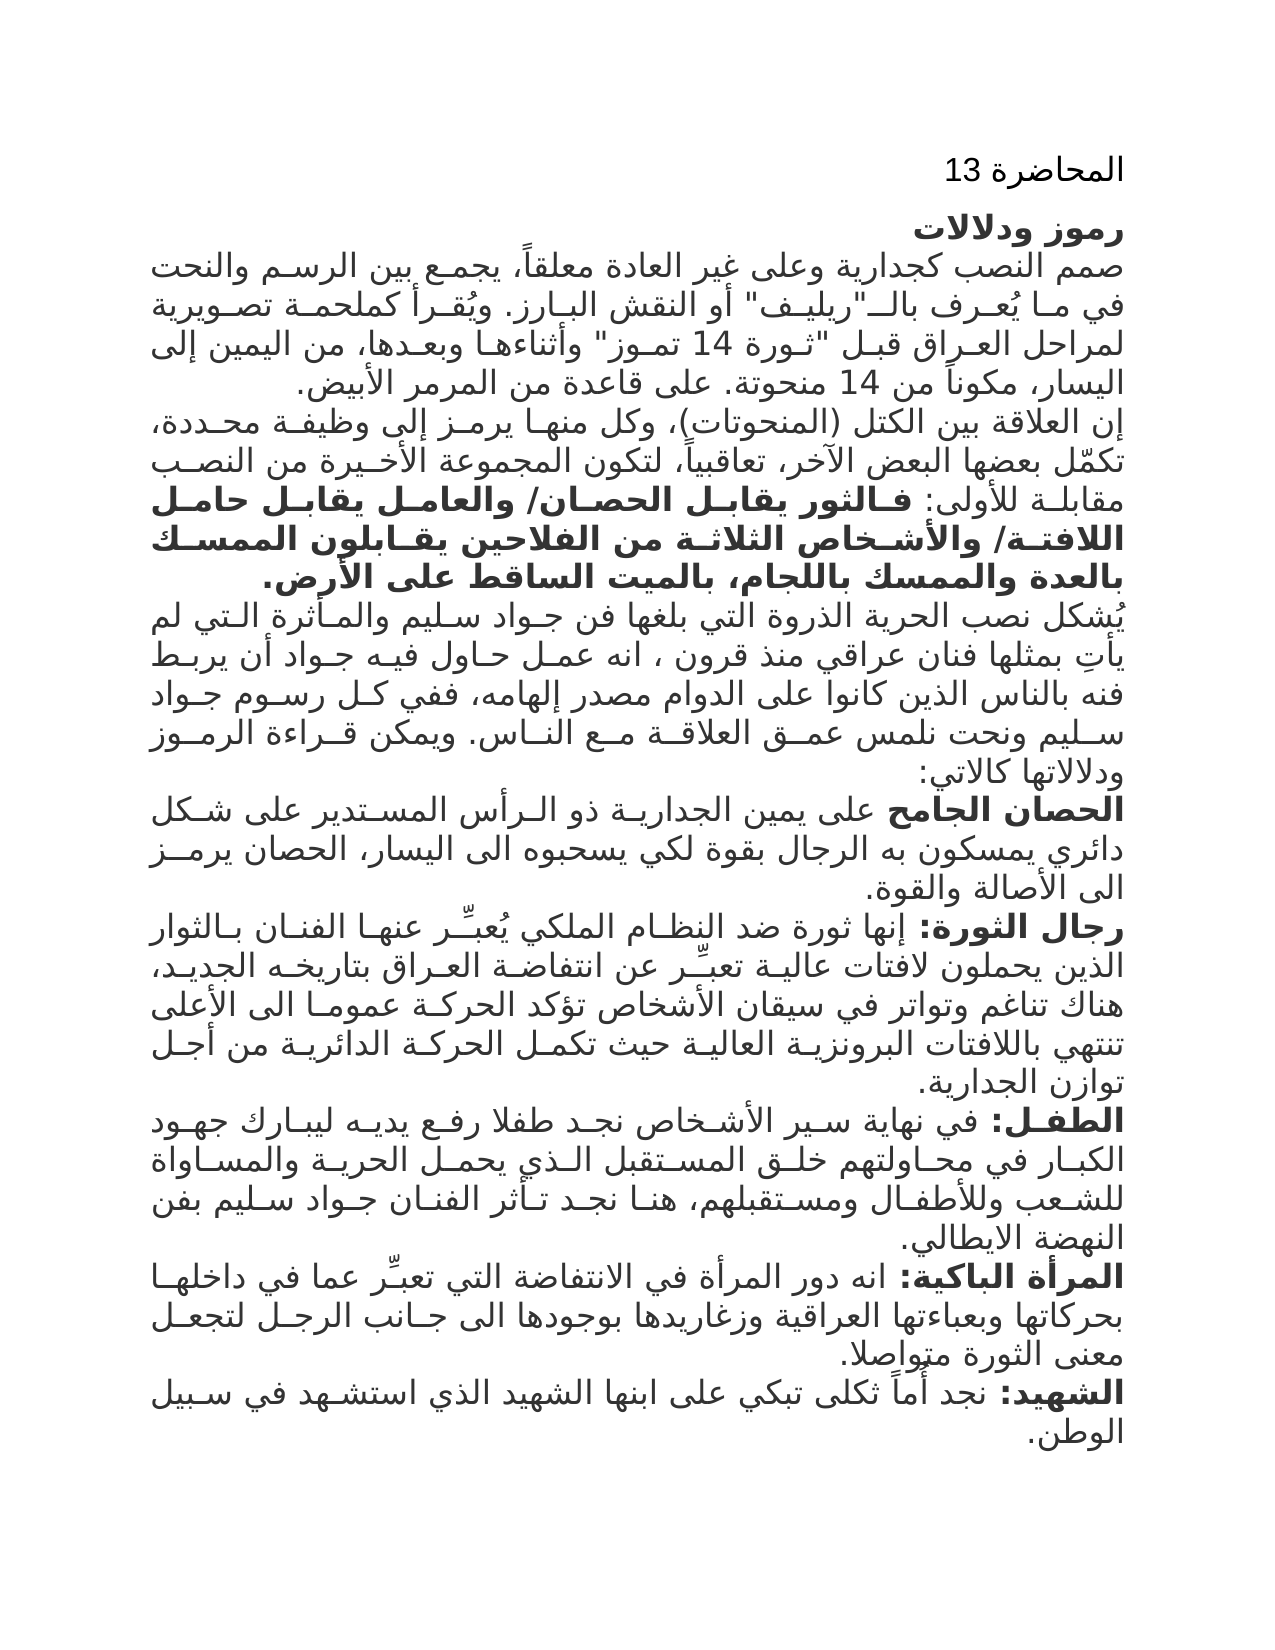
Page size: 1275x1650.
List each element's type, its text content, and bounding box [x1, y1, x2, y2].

text إن العلاقة بين الكتل (المنحوتات)، وكل منها يرمز إلى وظيفة محددة، تكمّل بعضها البعض الآخر، تعاقبياً، لتكون المجموعة الأخيرة من النصب مقابلة للأولى: فالثور يقابل الحصان/ والعامل يقابل حامل اللافتة/ والأشخاص الثلاثة من الفلاحين يقابلون الممسك بالعدة والممسك باللجام، بالميت الساقط على الأرض. [150, 402, 1125, 597]
text الشهيد: نجد أُماً ثكلى تبكي على ابنها الشهيد الذي استشهد في سبيل الوطن. [150, 1374, 1125, 1451]
text رموز ودلالات [150, 208, 1125, 247]
text المرأة الباكية: انه دور المرأة في الانتفاضة التي تعبـِّر عما في داخلها بحركاتها وبعباءتها العراقية وزغاريدها بوجودها الى جانب الرجل لتجعل معنى الثورة متواصلا. [150, 1257, 1125, 1374]
text صمم النصب كجدارية وعلى غير العادة معلقاً، يجمع بين الرسم والنحت في ما يُعرف بالـ"ريليف" أو النقش البارز. ويُقرأ كملحمة تصويرية لمراحل العراق قبل "ثورة 14 تموز" وأثناءها وبعدها، من اليمين إلى اليسار، مكوناً من 14 منحوتة. على قاعدة من المرمر الأبيض. [150, 247, 1125, 402]
text يُشكل نصب الحرية الذروة التي بلغها فن جواد سليم والمأثرة التي لم يأتِ بمثلها فنان عراقي منذ قرون ، انه عمل حاول فيه جواد أن يربط فنه بالناس الذين كانوا على الدوام مصدر إلهامه، ففي كل رسوم جواد سليم ونحت نلمس عمق العلاقة مع الناس. ويمكن قراءة الرموز ودلالاتها كالاتي: [150, 597, 1125, 791]
text الطفـل: في نهاية سير الأشخاص نجد طفلا رفع يديه ليبارك جهود الكبار في محاولتهم خلق المستقبل الذي يحمل الحرية والمساواة للشعب وللأطفال ومستقبلهم، هنا نجد تأثر الفنان جواد سليم بفن النهضة الايطالي. [150, 1102, 1125, 1257]
text المحاضرة 13 [150, 150, 1125, 188]
text الحصان الجامح على يمين الجدارية ذو الرأس المستدير على شكل دائري يمسكون به الرجال بقوة لكي يسحبوه الى اليسار، الحصان يرمز الى الأصالة والقوة. [150, 791, 1125, 907]
text رجال الثورة: إنها ثورة ضد النظام الملكي يُعبـِّر عنها الفنان بالثوار الذين يحملون لافتات عالية تعبـِّر عن انتفاضة العراق بتاريخه الجديد، هناك تناغم وتواتر في سيقان الأشخاص تؤكد الحركة عموما الى الأعلى تنتهي باللافتات البرونزية العالية حيث تكمل الحركة الدائرية من أجل توازن الجدارية. [150, 907, 1125, 1102]
